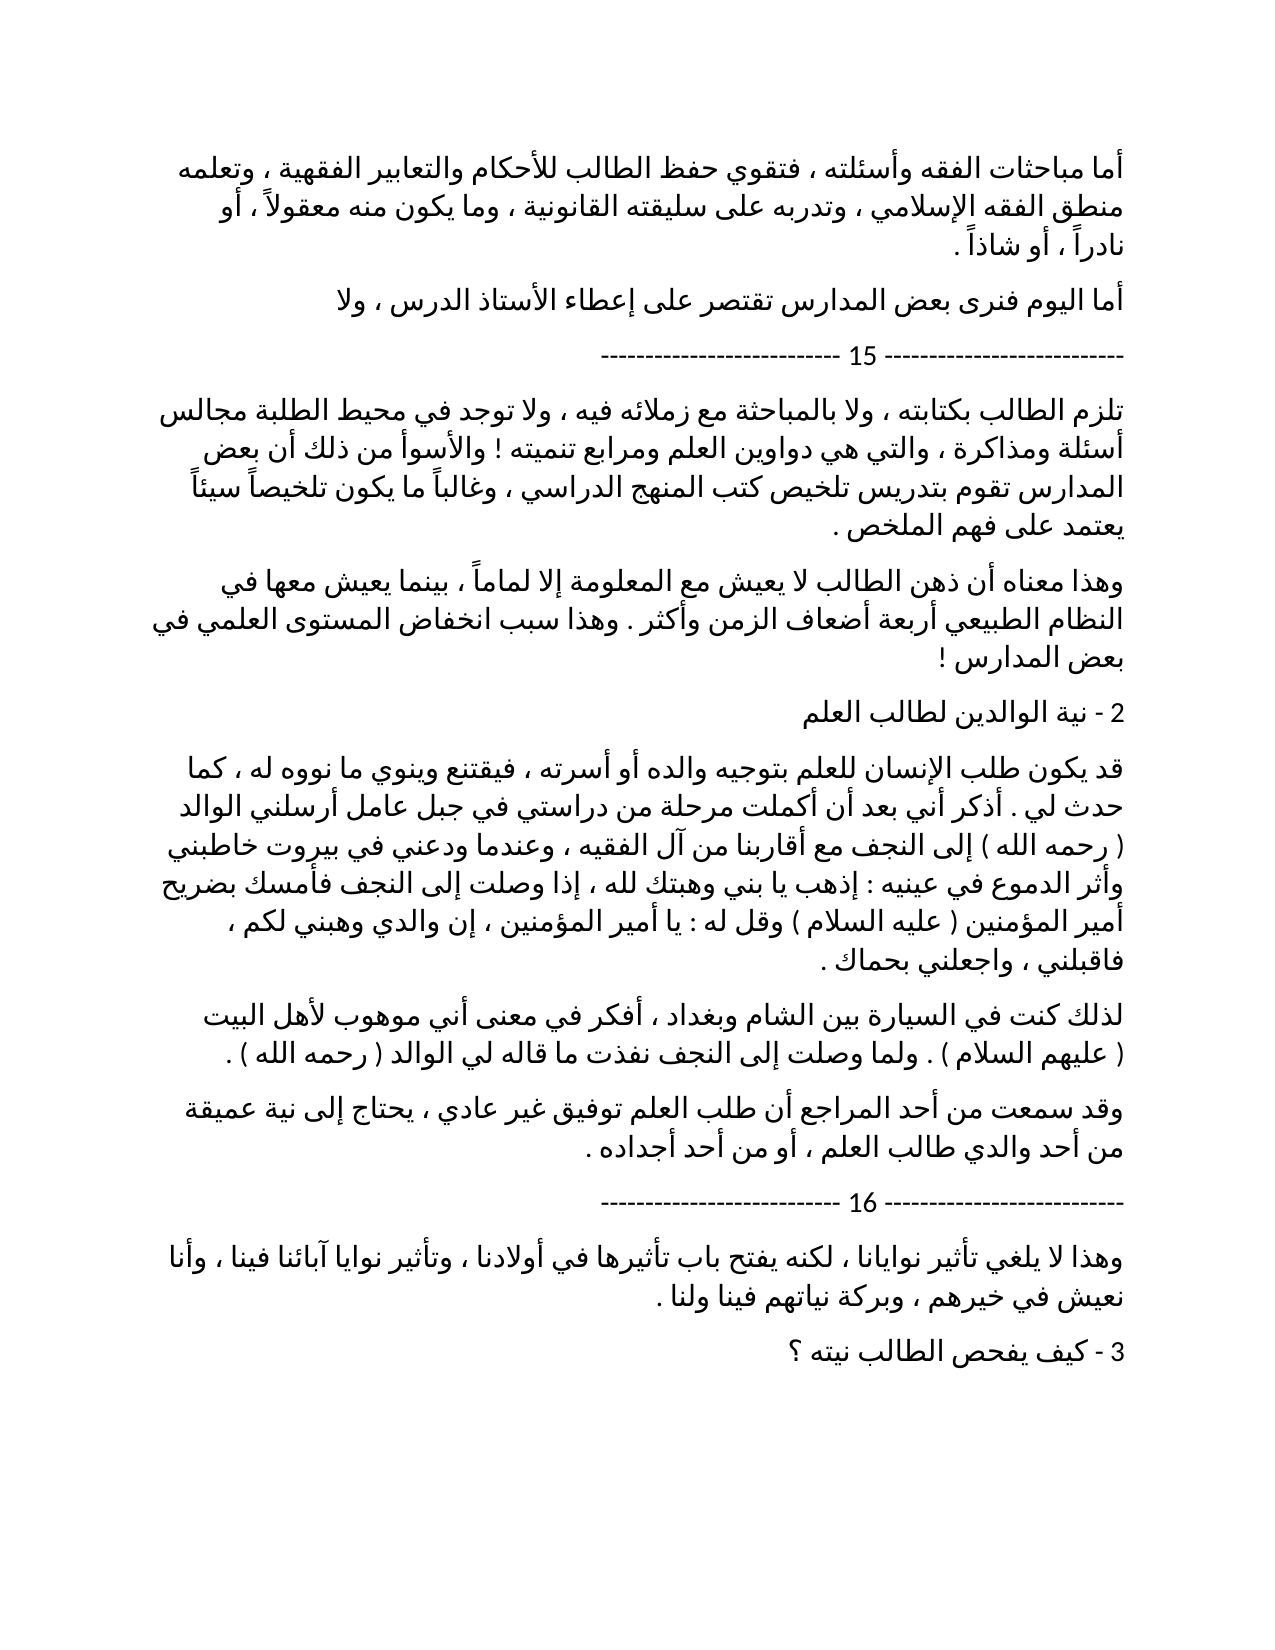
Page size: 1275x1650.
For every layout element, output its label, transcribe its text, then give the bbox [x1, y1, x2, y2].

text قد يكون طلب الإنسان للعلم بتوجيه والده أو أسرته ، فيقتنع وينوي ما نووه له ، كما حدث لي . أذكر أني بعد أن أكملت مرحلة من دراستي في جبل عامل أرسلني الوالد ( رحمه الله ) إلى النجف مع أقاربنا من آل الفقيه ، وعندما ودعني في بيروت خاطبني وأثر الدموع في عينيه : إذهب يا بني وهبتك لله ، إذا وصلت إلى النجف فأمسك بضريح أمير المؤمنين ( عليه السلام ) وقل له : يا أمير المؤمنين ، إن والدي وهبني لكم ، فاقبلني ، واجعلني بحماك . [150, 750, 1125, 977]
text 2 - نية الوالدين لطالب العلم [150, 694, 1125, 730]
text --------------------------- 16 --------------------------- [150, 1184, 1125, 1220]
text أما اليوم فنرى بعض المدارس تقتصر على إعطاء الأستاذ الدرس ، ولا [150, 282, 1125, 318]
text لذلك كنت في السيارة بين الشام وبغداد ، أفكر في معنى أني موهوب لأهل البيت ( عليهم السلام ) . ولما وصلت إلى النجف نفذت ما قاله لي الوالد ( رحمه الله ) . [150, 997, 1125, 1071]
text أما مباحثات الفقه وأسئلته ، فتقوي حفظ الطالب للأحكام والتعابير الفقهية ، وتعلمه منطق الفقه الإسلامي ، وتدربه على سليقته القانونية ، وما يكون منه معقولاً ، أو نادراً ، أو شاذاً . [150, 150, 1125, 262]
text وقد سمعت من أحد المراجع أن طلب العلم توفيق غير عادي ، يحتاج إلى نية عميقة من أحد والدي طالب العلم ، أو من أحد أجداده . [150, 1091, 1125, 1164]
text وهذا معناه أن ذهن الطالب لا يعيش مع المعلومة إلا لماماً ، بينما يعيش معها في النظام الطبيعي أربعة أضعاف الزمن وأكثر . وهذا سبب انخفاض المستوى العلمي في بعض المدارس ! [150, 563, 1125, 675]
text تلزم الطالب بكتابته ، ولا بالمباحثة مع زملائه فيه ، ولا توجد في محيط الطلبة مجالس أسئلة ومذاكرة ، والتي هي دواوين العلم ومرابع تنميته ! والأسوأ من ذلك أن بعض المدارس تقوم بتدريس تلخيص كتب المنهج الدراسي ، وغالباً ما يكون تلخيصاً سيئاً يعتمد على فهم الملخص . [150, 392, 1125, 543]
text --------------------------- 15 --------------------------- [150, 337, 1125, 373]
text وهذا لا يلغي تأثير نوايانا ، لكنه يفتح باب تأثيرها في أولادنا ، وتأثير نوايا آبائنا فينا ، وأنا نعيش في خيرهم ، وبركة نياتهم فينا ولنا . [150, 1239, 1125, 1313]
text 3 - كيف يفحص الطالب نيته ؟ [150, 1333, 1125, 1368]
